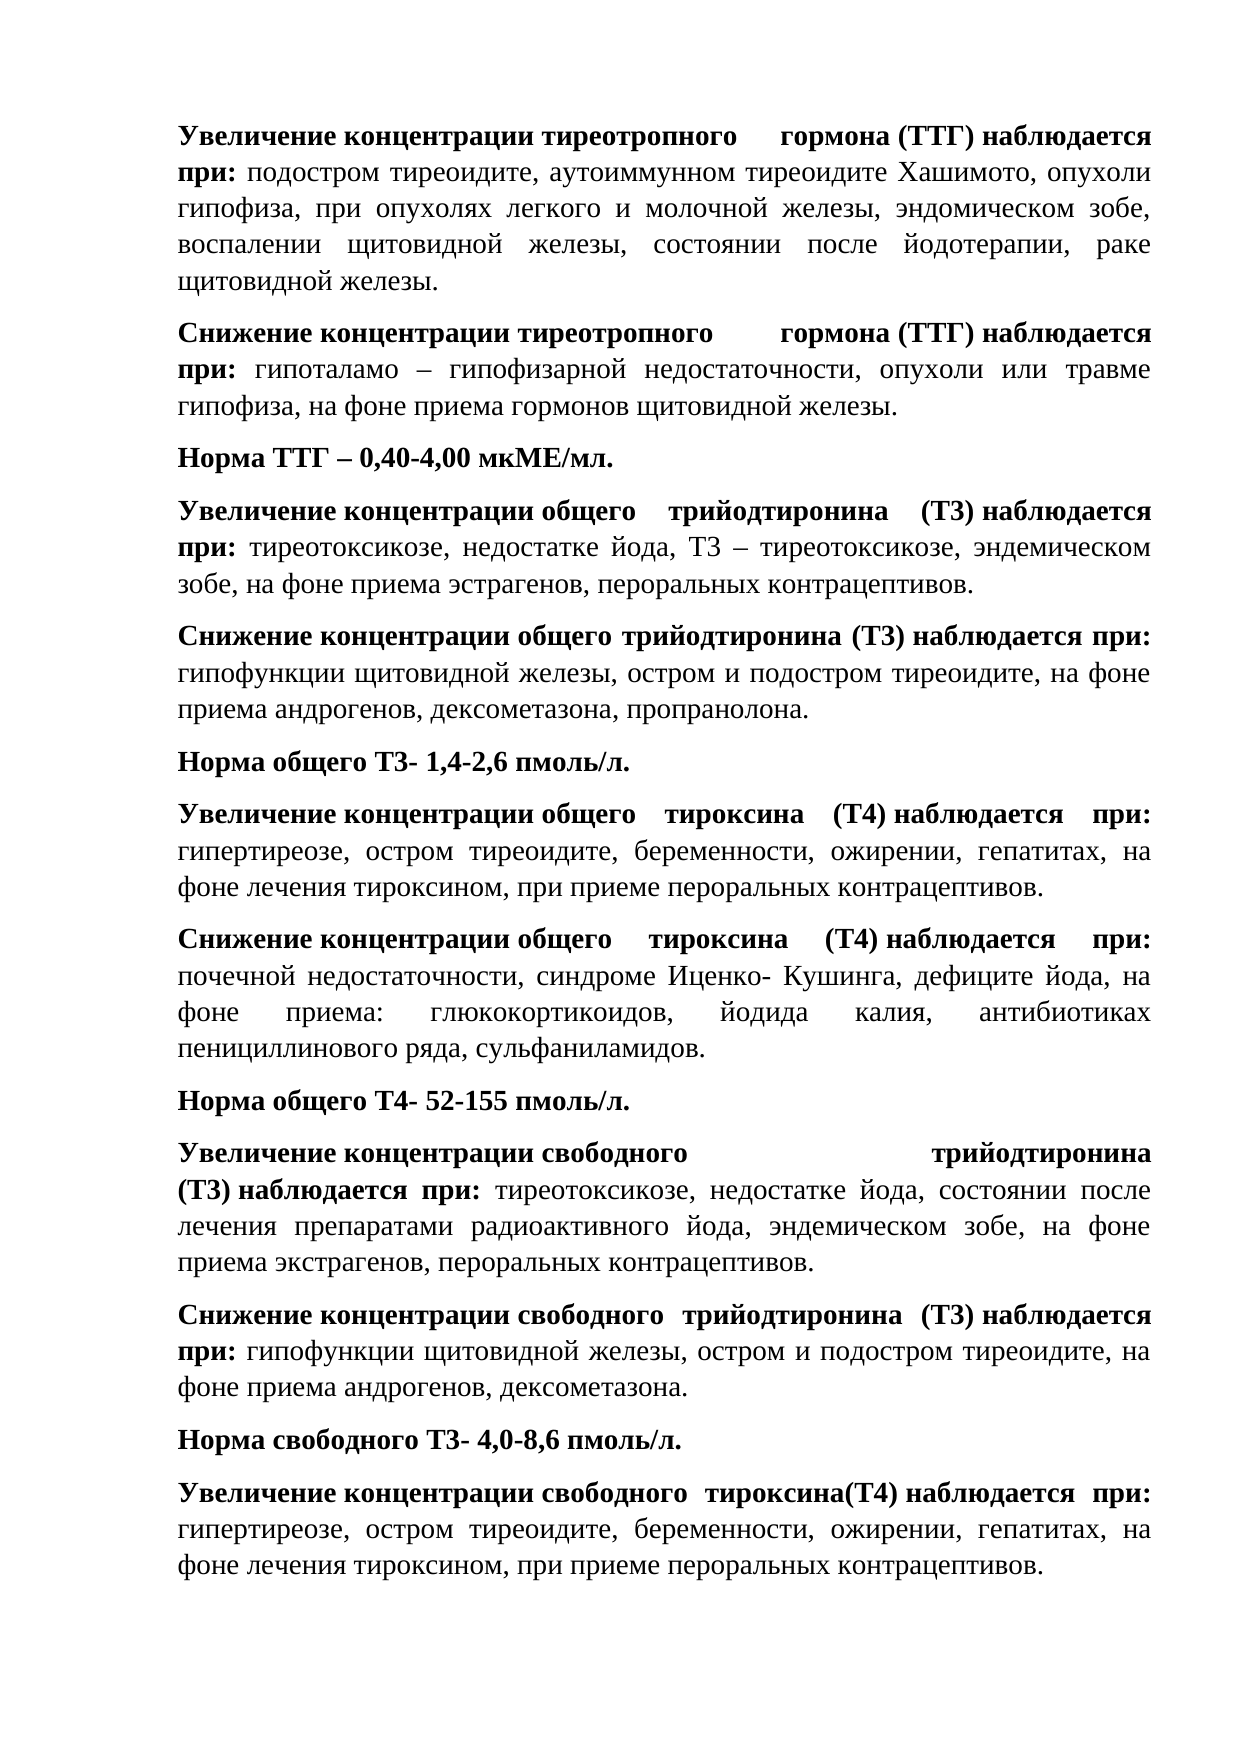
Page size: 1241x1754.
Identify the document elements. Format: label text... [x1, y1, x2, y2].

text Увеличение концентрации свободного трийодтиронина (Т3) наблюдается при: тиреотоксикозе, недостатке йода, состоянии после лечения препаратами радиоактивного йода, эндемическом зобе, на фоне приема экстрагенов, пероральных контрацептивов. [177, 1136, 1152, 1278]
text Увеличение концентрации свободного тироксина(Т4) наблюдается при: гипертиреозе, остром тиреоидите, беременности, ожирении, гепатитах, на фоне лечения тироксином, при приеме пероральных контрацептивов. [177, 1475, 1152, 1581]
text Увеличение концентрации общего тироксина (Т4) наблюдается при: гипертиреозе, остром тиреоидите, беременности, ожирении, гепатитах, на фоне лечения тироксином, при приеме пероральных контрацептивов. [177, 796, 1152, 902]
text Норма общего Т4- 52-155 пмоль/л. [177, 1083, 1152, 1116]
text Снижение концентрации общего тироксина (Т4) наблюдается при: почечной недостаточности, синдроме Иценко- Кушинга, дефиците йода, на фоне приема: глюкокортикоидов, йодида калия, антибиотиках пенициллинового ряда, сульфаниламидов. [177, 922, 1152, 1063]
text Норма свободного Т3- 4,0-8,6 пмоль/л. [177, 1422, 1152, 1456]
text Увеличение концентрации общего трийодтиронина (Т3) наблюдается при: тиреотоксикозе, недостатке йода, Т3 – тиреотоксикозе, эндемическом зобе, на фоне приема эстрагенов, пероральных контрацептивов. [177, 493, 1152, 599]
text Снижение концентрации тиреотропного гормона (ТТГ) наблюдается при: гипоталамо – гипофизарной недостаточности, опухоли или травме гипофиза, на фоне приема гормонов щитовидной железы. [177, 316, 1152, 421]
text Норма общего Т3- 1,4-2,6 пмоль/л. [177, 744, 1152, 777]
text Снижение концентрации общего трийодтиронина (Т3) наблюдается при: гипофункции щитовидной железы, остром и подостром тиреоидите, на фоне приема андрогенов, дексометазона, пропранолона. [177, 618, 1152, 724]
text Снижение концентрации свободного трийодтиронина (Т3) наблюдается при: гипофункции щитовидной железы, остром и подостром тиреоидите, на фоне приема андрогенов, дексометазона. [177, 1297, 1152, 1403]
text Увеличение концентрации тиреотропного гормона (ТТГ) наблюдается при: подостром тиреоидите, аутоиммунном тиреоидите Хашимото, опухоли гипофиза, при опухолях легкого и молочной железы, эндомическом зобе, воспалении щитовидной железы, состоянии после йодотерапии, раке щитовидной железы. [177, 118, 1152, 296]
text Норма ТТГ – 0,40-4,00 мкМЕ/мл. [177, 441, 1152, 474]
